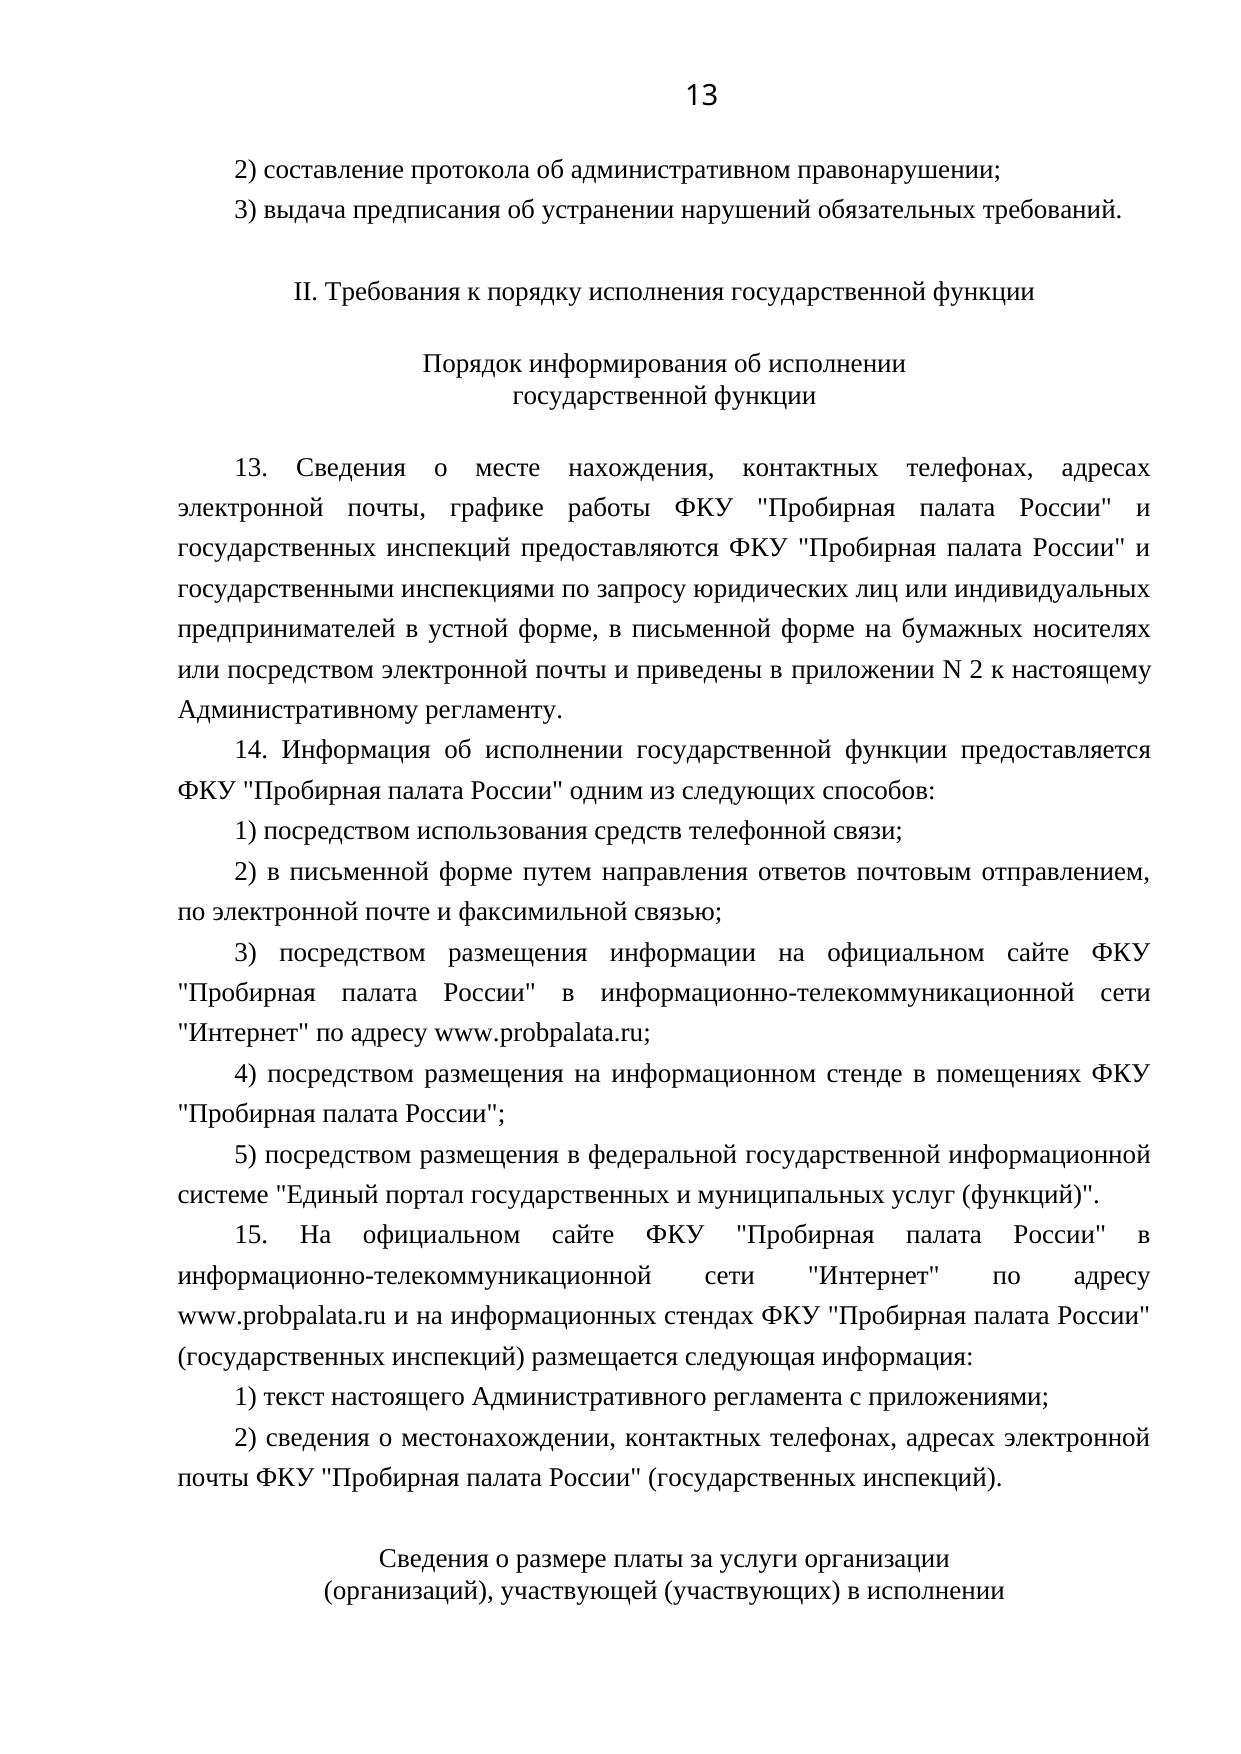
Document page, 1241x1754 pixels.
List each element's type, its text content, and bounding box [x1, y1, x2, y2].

text 2) в письменной форме путем направления ответов почтовым отправлением, по электронной почте и факсимильной связью; [177, 855, 1152, 926]
text 4) посредством размещения на информационном стенде в помещениях ФКУ "Пробирная палата России"; [177, 1057, 1152, 1128]
text 2) сведения о местонахождении, контактных телефонах, адресах электронной почты ФКУ "Пробирная палата России" (государственных инспекций). [177, 1421, 1152, 1492]
text 2) составление протокола об административном правонарушении; [177, 153, 1152, 184]
text 13. Сведения о месте нахождения, контактных телефонах, адресах электронной почты, графике работы ФКУ "Пробирная палата России" и государственных инспекций предоставляются ФКУ "Пробирная палата России" и государственными инспекциями по запросу юридических лиц или индивидуальных предпринимателей в устной форме, в письменной форме на бумажных носителях или посредством электронной почты и приведены в приложении N 2 к настоящему Административному регламенту. [177, 451, 1152, 724]
text 5) посредством размещения в федеральной государственной информационной системе "Единый портал государственных и муниципальных услуг (функций)". [177, 1138, 1152, 1209]
text Сведения о размере платы за услуги организации [177, 1542, 1152, 1574]
text 1) посредством использования средств телефонной связи; [177, 814, 1152, 846]
text 3) выдача предписания об устранении нарушений обязательных требований. [177, 194, 1152, 225]
text 3) посредством размещения информации на официальном сайте ФКУ "Пробирная палата России" в информационно-телекоммуникационной сети "Интернет" по адресу www.probpalata.ru; [177, 936, 1152, 1048]
text государственной функции [177, 378, 1152, 410]
text (организаций), участвующей (участвующих) в исполнении [177, 1574, 1152, 1605]
text 14. Информация об исполнении государственной функции предоставляется ФКУ "Пробирная палата России" одним из следующих способов: [177, 733, 1152, 805]
text Порядок информирования об исполнении [177, 347, 1152, 378]
text 1) текст настоящего Административного регламента с приложениями; [177, 1380, 1152, 1411]
text II. Требования к порядку исполнения государственной функции [177, 274, 1152, 306]
text 15. На официальном сайте ФКУ "Пробирная палата России" в информационно-телекоммуникационной сети "Интернет" по адресу www.probpalata.ru и на информационных стендах ФКУ "Пробирная палата России" (государственных инспекций) размещается следующая информация: [177, 1218, 1152, 1371]
